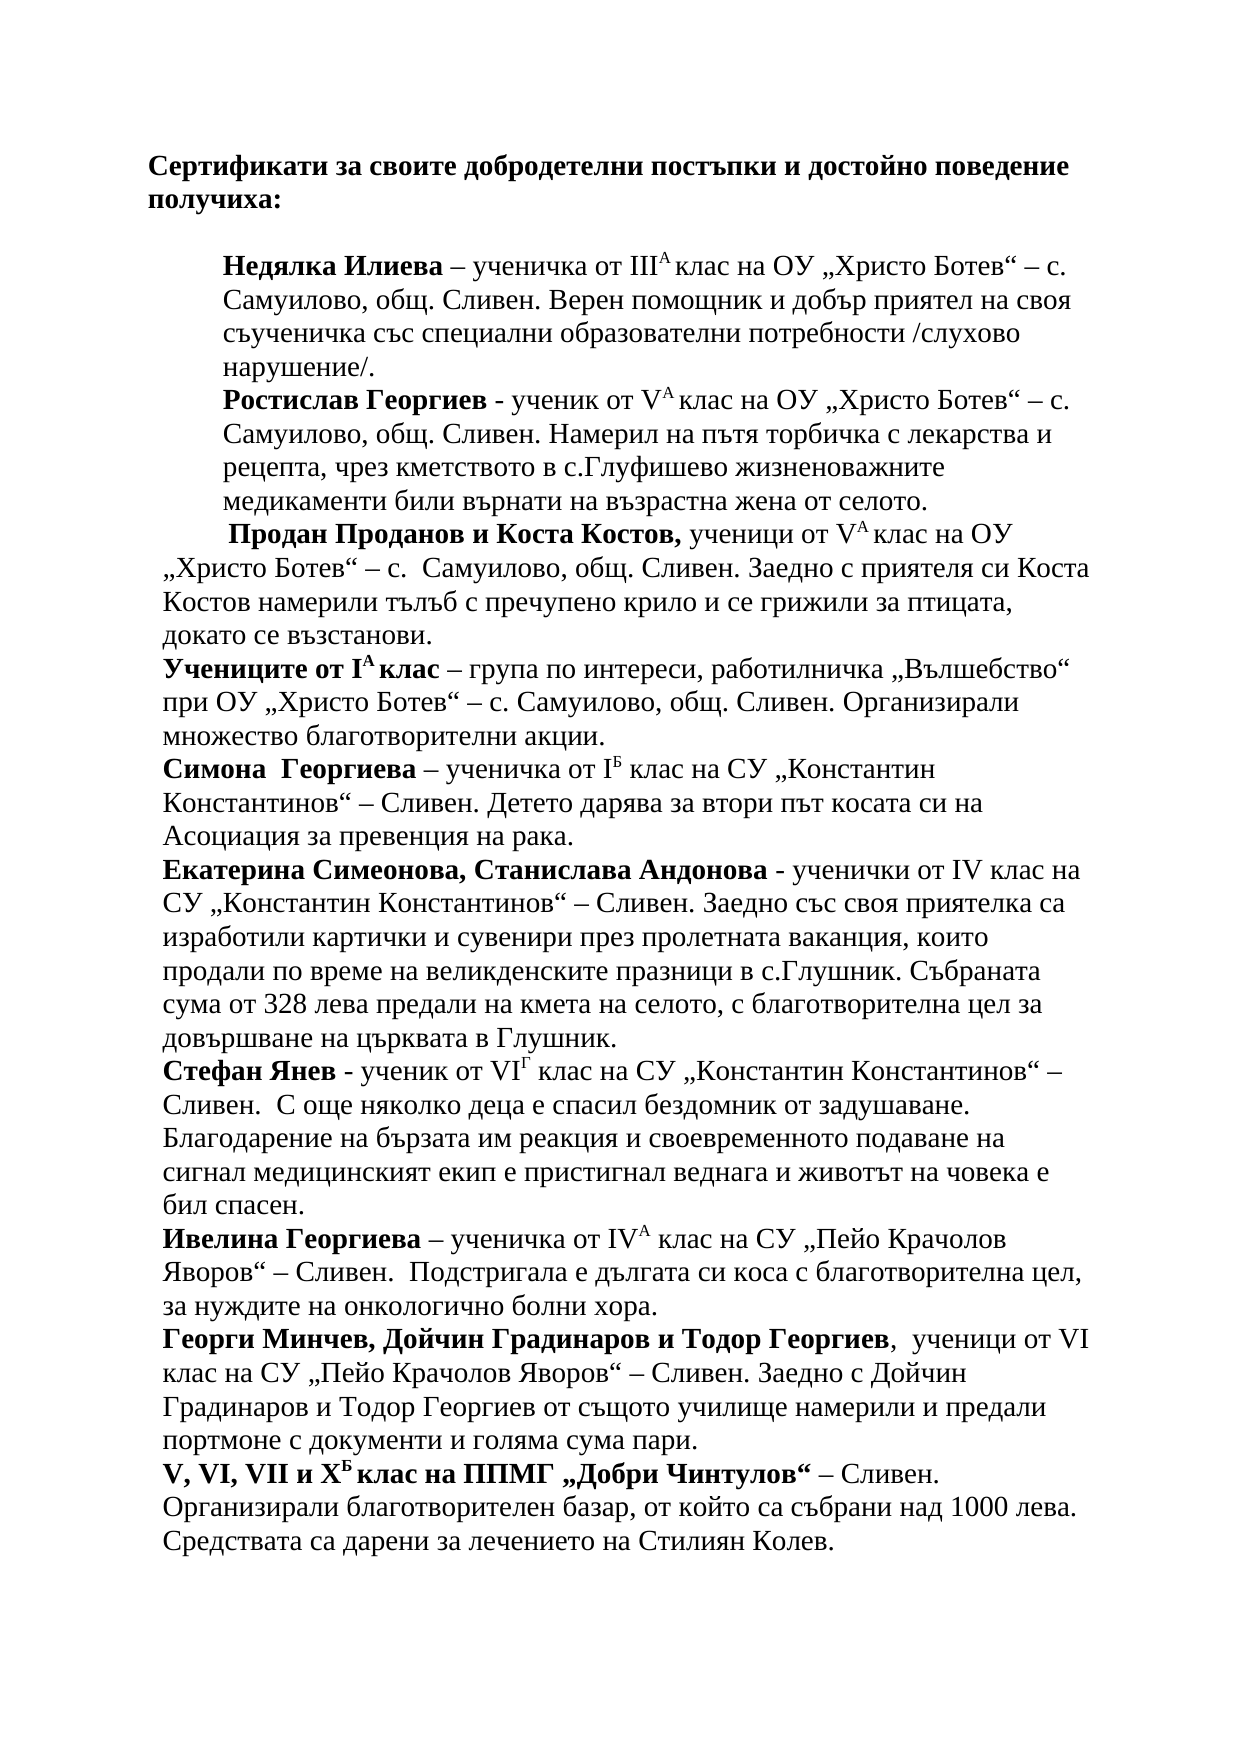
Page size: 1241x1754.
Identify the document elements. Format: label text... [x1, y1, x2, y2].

text Симона Георгиева – ученичка от IБ клас на СУ „Константин Константинов“ – Сливен. Детето дарява за втори път косата си на Асоциация за превенция на рака. [162, 751, 1093, 852]
text Ивелина Георгиева – ученичка от IVА клас на СУ „Пейо Крачолов Яворов“ – Сливен. Подстригала е дългата си коса с благотворителна цел, за нуждите на онкологично болни хора. [162, 1221, 1093, 1322]
text Самуилово, общ. Сливен. Верен помощник и добър приятел на своя съученичка със специални образователни потребности /слухово нарушение/. [223, 282, 1093, 382]
text Продан Проданов и Коста Костов, ученици от VА клас на ОУ „Христо Ботев“ – с. Самуилово, общ. Сливен. Заедно с приятеля си Коста Костов намерили тълъб с пречупено крило и се грижили за птицата, докато се възстанови. [162, 517, 1093, 651]
text Екатерина Симеонова, Станислава Андонова - ученички от IV клас на СУ „Константин Константинов“ – Сливен. Заедно със своя приятелка са изработили картички и сувенири през пролетната ваканция, които продали по време на великденските празници в с.Глушник. Събраната сума от 328 лева предали на кмета на селото, с благотворителна цел за довършване на църквата в Глушник. [162, 852, 1093, 1053]
text Недялка Илиева – ученичка от IIIА клас на ОУ „Христо Ботев“ – с. [223, 248, 1093, 282]
text Ростислав Георгиев - ученик от VА клас на ОУ „Христо Ботев“ – с. Самуилово, общ. Сливен. Намерил на пътя торбичка с лекарства и рецепта, чрез кметството в с.Глуфишево жизненоважните медикаменти били върнати на възрастна жена от селото. [223, 382, 1093, 517]
text Сертификати за своите добродетелни постъпки и достойно поведение получиха: [148, 148, 1093, 215]
text V, VI, VII и XБ клас на ППМГ „Добри Чинтулов“ – Сливен. Организирали благотворителен базар, от който са събрани над 1000 лева. Средствата са дарени за лечението на Стилиян Колев. [162, 1456, 1093, 1556]
text Стефан Янев - ученик от VIГ клас на СУ „Константин Константинов“ – Сливен. С още няколко деца е спасил бездомник от задушаване. Благодарение на бързата им реакция и своевременното подаване на сигнал медицинският екип е пристигнал веднага и животът на човека е бил спасен. [162, 1053, 1093, 1221]
text Учениците от IА клас – група по интереси, работилничка „Вълшебство“ при ОУ „Христо Ботев“ – с. Самуилово, общ. Сливен. Организирали множество благотворителни акции. [162, 651, 1093, 751]
text Георги Минчев, Дойчин Градинаров и Тодор Георгиев, ученици от VI клас на СУ „Пейо Крачолов Яворов“ – Сливен. Заедно с Дойчин Градинаров и Тодор Георгиев от същото училище намерили и предали портмоне с документи и голяма сума пари. [162, 1322, 1093, 1456]
